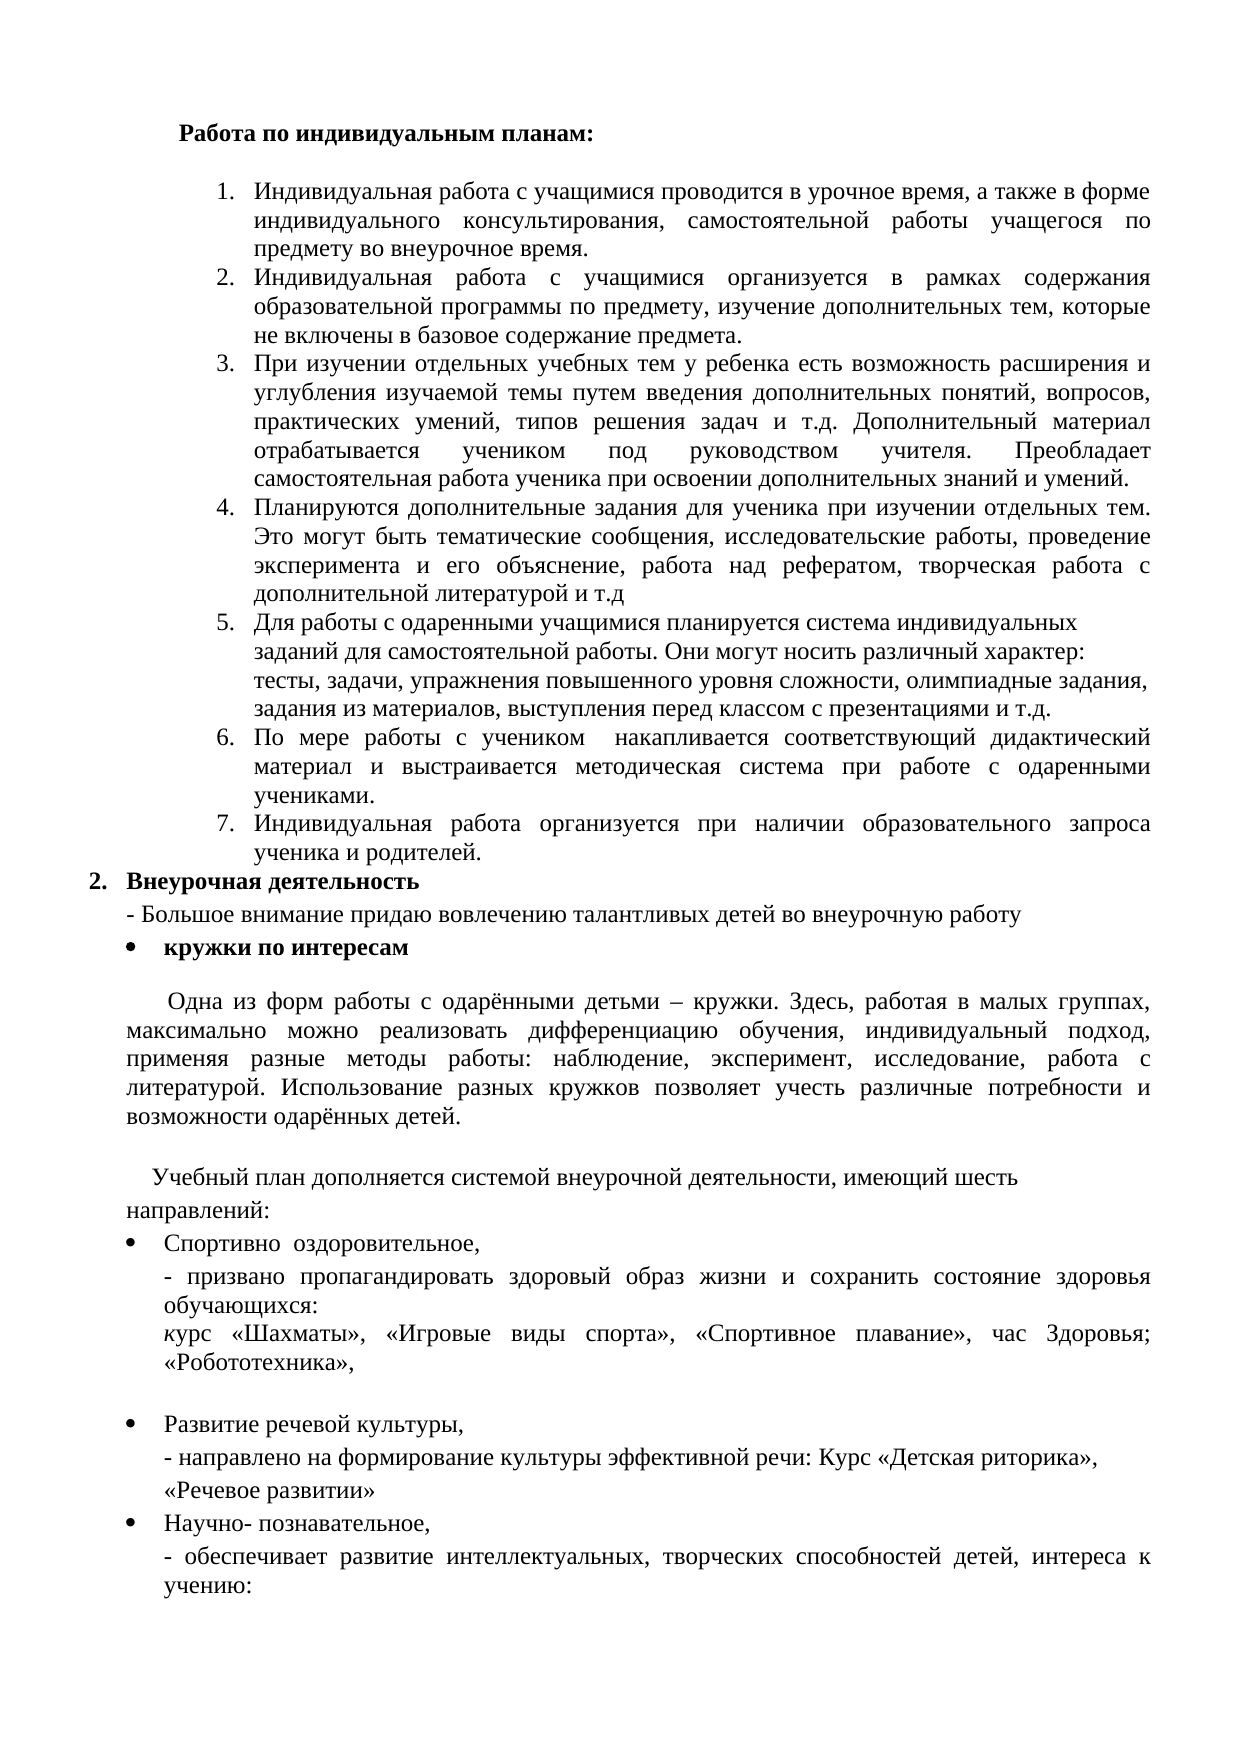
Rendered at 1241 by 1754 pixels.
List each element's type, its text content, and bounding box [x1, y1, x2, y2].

text - призвано пропагандировать здоровый образ жизни и сохранить состояние здоровья обучающихся: [164, 1261, 1152, 1318]
list Индивидуальная работа с учащимися организуется в рамках содержания образовательной программы по предмету, изучение дополнительных тем, которые не включены в базовое содержание предмета. [216, 262, 1152, 348]
list Внеурочная деятельность [89, 866, 1152, 895]
text - обеспечивает развитие интеллектуальных, творческих способностей детей, интереса к учению: [164, 1541, 1152, 1598]
list - направлено на формирование культуры эффективной речи: Курс «Детская риторика», «Речевое развитии» [164, 1442, 1152, 1504]
list Спортивно оздоровительное, [126, 1228, 1152, 1257]
list Развитие речевой культуры, [126, 1409, 1152, 1438]
list Планируются дополнительные задания для ученика при изучении отдельных тем. Это могут быть тематические сообщения, исследовательские работы, проведение эксперимента и его объяснение, работа над рефератом, творческая работа с дополнительной литературой и т.д [216, 492, 1152, 607]
list При изучении отдельных учебных тем у ребенка есть возможность расширения и углубления изучаемой темы путем введения дополнительных понятий, вопросов, практических умений, типов решения задач и т.д. Дополнительный материал отрабатывается учеником под руководством учителя. Преобладает самостоятельная работа ученика при освоении дополнительных знаний и умений. [216, 348, 1152, 492]
list кружки по интересам [126, 932, 1152, 961]
list Учебный план дополняется системой внеурочной деятельности, имеющий шесть направлений: [126, 1162, 1152, 1224]
list - Большое внимание придаю вовлечению талантливых детей во внеурочную работу [126, 899, 1152, 928]
list Для работы с одаренными учащимися планируется система индивидуальных заданий для самостоятельной работы. Они могут носить различный характер: тесты, задачи, упражнения повышенного уровня сложности, олимпиадные задания, задания из материалов, выступления перед классом с презентациями и т.д. [216, 607, 1152, 722]
list Научно- познавательное, [126, 1508, 1152, 1537]
list Индивидуальная работа с учащимися проводится в урочное время, а также в форме индивидуального консультирования, самостоятельной работы учащегося по предмету во внеурочное время. [216, 176, 1152, 262]
list Индивидуальная работа организуется при наличии образовательного запроса ученика и родителей. [216, 808, 1152, 866]
list курс «Шахматы», «Игровые виды спорта», «Спортивное плавание», час Здоровья; «Робототехника», [164, 1318, 1152, 1376]
list По мере работы с учеником накапливается соответствующий дидактический материал и выстраивается методическая система при работе с одаренными учениками. [216, 722, 1152, 808]
text Работа по индивидуальным планам: [178, 118, 1152, 147]
text Одна из форм работы с одарёнными детьми – кружки. Здесь, работая в малых группах, максимально можно реализовать дифференциацию обучения, индивидуальный подход, применяя разные методы работы: наблюдение, эксперимент, исследование, работа с литературой. Использование разных кружков позволяет учесть различные потребности и возможности одарённых детей. [126, 986, 1152, 1130]
